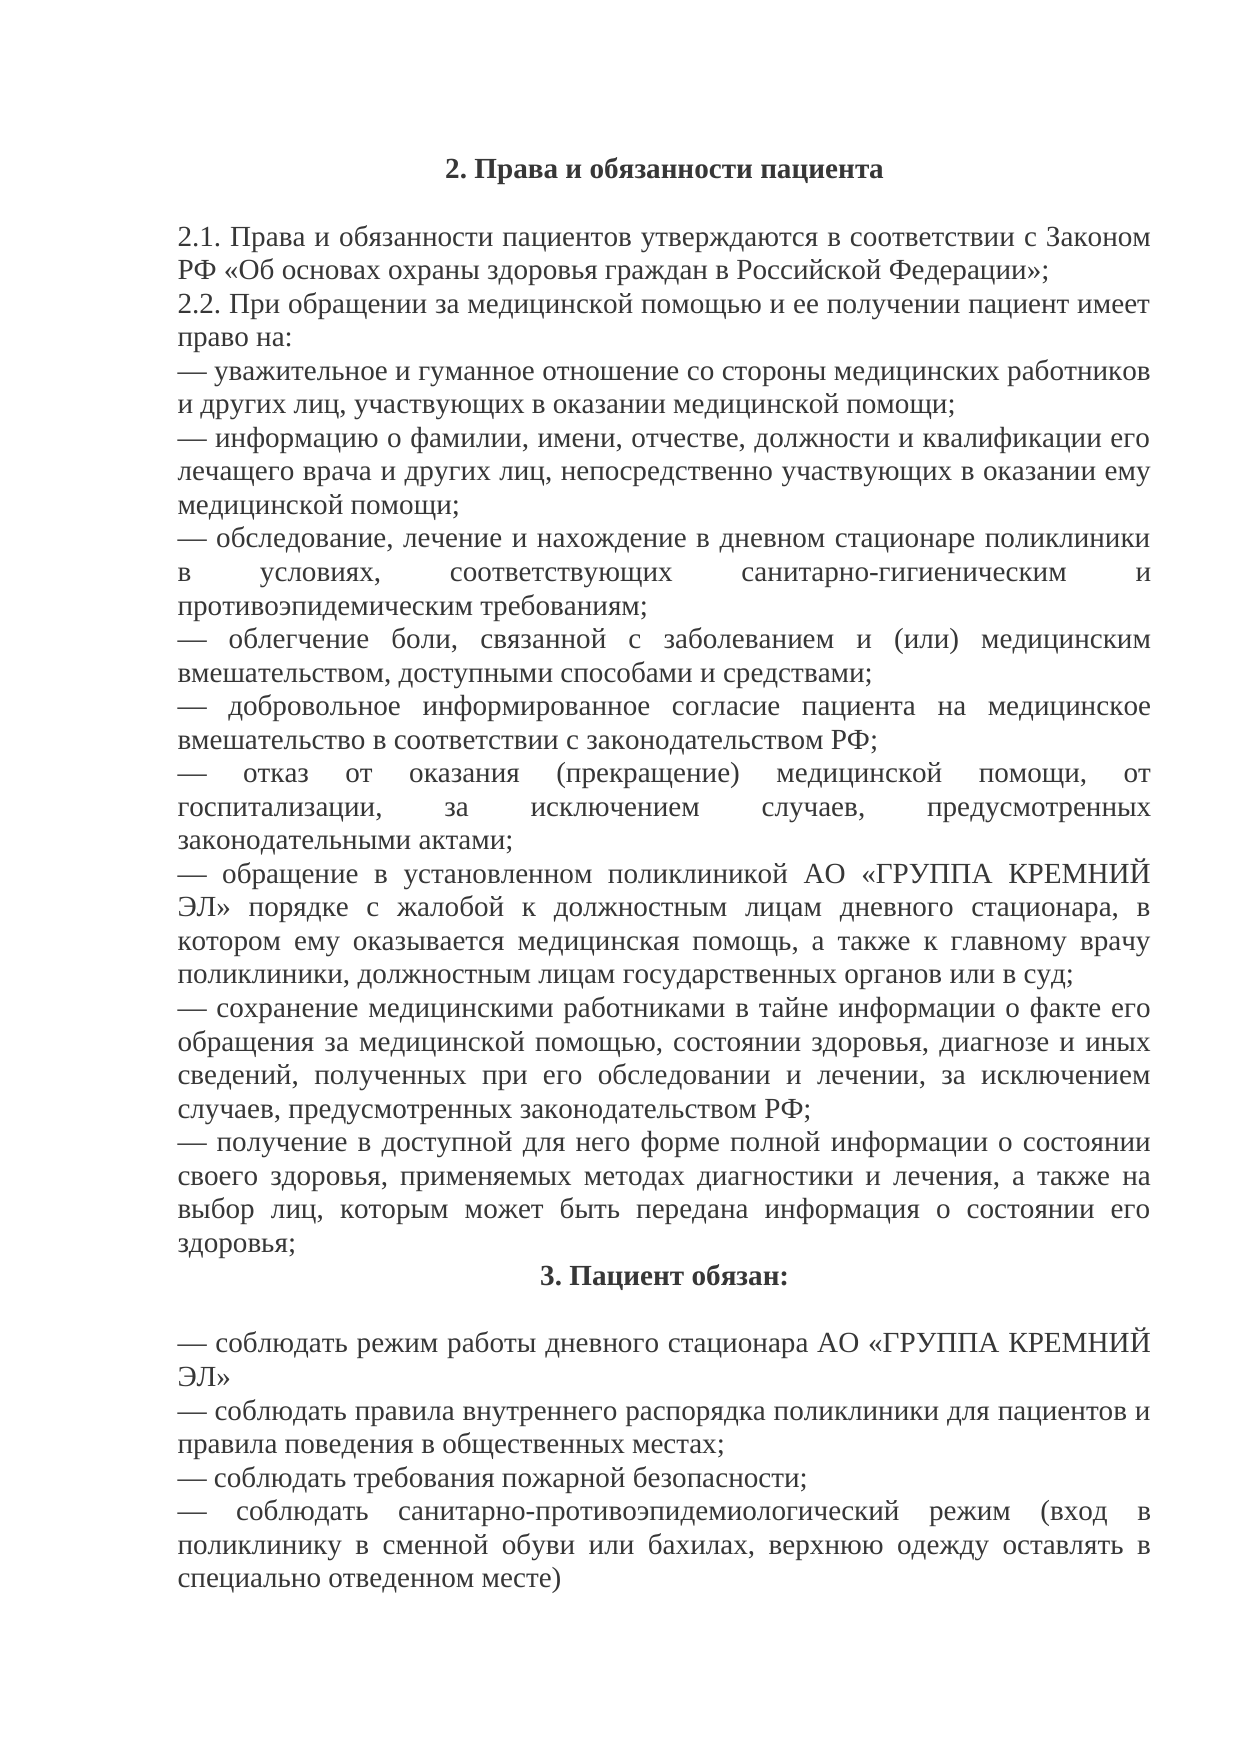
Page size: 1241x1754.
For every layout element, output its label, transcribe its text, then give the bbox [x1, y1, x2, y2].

text — отказ от оказания (прекращение) медицинской помощи, от госпитализации, за исключением случаев, предусмотренных законодательными актами; [177, 755, 1152, 856]
text 3. Пациент обязан: [177, 1258, 1152, 1292]
text — получение в доступной для него форме полной информации о состоянии своего здоровья, применяемых методах диагностики и лечения, а также на выбор лиц, которым может быть передана информация о состоянии его здоровья; [177, 1124, 1152, 1258]
text — информацию о фамилии, имени, отчестве, должности и квалификации его лечащего врача и других лиц, непосредственно участвующих в оказании ему медицинской помощи; [177, 420, 1152, 521]
text — облегчение боли, связанной с заболеванием и (или) медицинским вмешательством, доступными способами и средствами; [177, 621, 1152, 688]
text — соблюдать правила внутреннего распорядка поликлиники для пациентов и правила поведения в общественных местах; [177, 1393, 1152, 1460]
text — соблюдать требования пожарной безопасности; [177, 1460, 1152, 1493]
text 2. Права и обязанности пациента [177, 152, 1152, 185]
text — обследование, лечение и нахождение в дневном стационаре поликлиники в условиях, соответствующих санитарно-гигиеническим и противоэпидемическим требованиям; [177, 521, 1152, 621]
text 2.1. Права и обязанности пациентов утверждаются в соответствии с Законом РФ «Об основах охраны здоровья граждан в Российской Федерации»; [177, 219, 1152, 286]
text — уважительное и гуманное отношение со стороны медицинских работников и других лиц, участвующих в оказании медицинской помощи; [177, 353, 1152, 420]
text — соблюдать санитарно-противоэпидемиологический режим (вход в поликлинику в сменной обуви или бахилах, верхнюю одежду оставлять в специально отведенном месте) [177, 1493, 1152, 1594]
text 2.2. При обращении за медицинской помощью и ее получении пациент имеет право на: [177, 286, 1152, 353]
text — сохранение медицинскими работниками в тайне информации о факте его обращения за медицинской помощью, состоянии здоровья, диагнозе и иных сведений, полученных при его обследовании и лечении, за исключением случаев, предусмотренных законодательством РФ; [177, 990, 1152, 1124]
text — соблюдать режим работы дневного стационара АО «ГРУППА КРЕМНИЙ ЭЛ» [177, 1326, 1152, 1393]
text — добровольное информированное согласие пациента на медицинское вмешательство в соответствии с законодательством РФ; [177, 688, 1152, 755]
text — обращение в установленном поликлиникой АО «ГРУППА КРЕМНИЙ ЭЛ» порядке с жалобой к должностным лицам дневного стационара, в котором ему оказывается медицинская помощь, а также к главному врачу поликлиники, должностным лицам государственных органов или в суд; [177, 856, 1152, 990]
